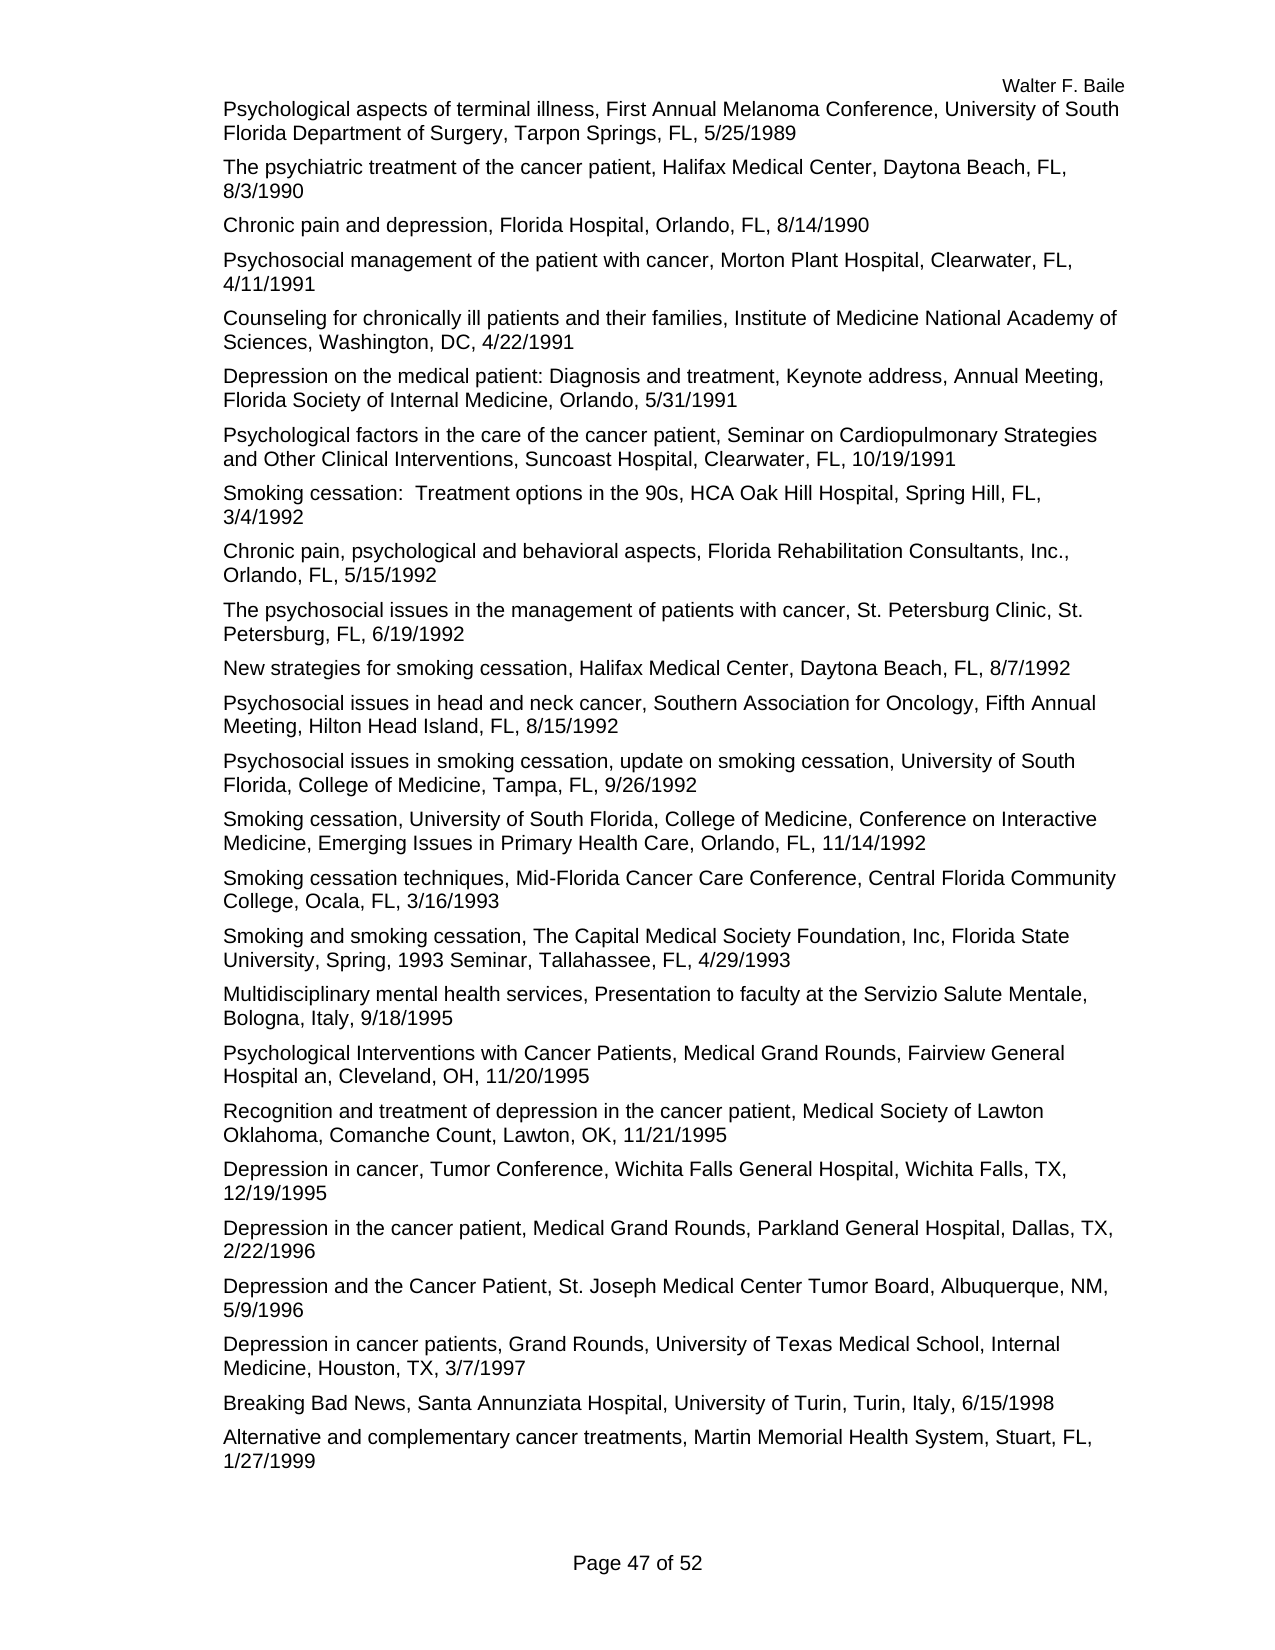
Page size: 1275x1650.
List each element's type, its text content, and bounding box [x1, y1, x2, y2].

text Psychosocial management of the patient with cancer, Morton Plant Hospital, Clearwater, FL, 4/11/1991 [223, 248, 1125, 296]
text Psychological Interventions with Cancer Patients, Medical Grand Rounds, Fairview General Hospital an, Cleveland, OH, 11/20/1995 [223, 1040, 1125, 1088]
text Recognition and treatment of depression in the cancer patient, Medical Society of Lawton Oklahoma, Comanche Count, Lawton, OK, 11/21/1995 [223, 1099, 1125, 1147]
text Alternative and complementary cancer treatments, Martin Memorial Health System, Stuart, FL, 1/27/1999 [223, 1425, 1125, 1473]
text Psychological factors in the care of the cancer patient, Seminar on Cardiopulmonary Strategies and Other Clinical Interventions, Suncoast Hospital, Clearwater, FL, 10/19/1991 [223, 423, 1125, 471]
text Multidisciplinary mental health services, Presentation to faculty at the Servizio Salute Mentale, Bologna, Italy, 9/18/1995 [223, 982, 1125, 1030]
text Depression in the cancer patient, Medical Grand Rounds, Parkland General Hospital, Dallas, TX, 2/22/1996 [223, 1215, 1125, 1263]
text Depression on the medical patient: Diagnosis and treatment, Keynote address, Annual Meeting, Florida Society of Internal Medicine, Orlando, 5/31/1991 [223, 364, 1125, 412]
text Breaking Bad News, Santa Annunziata Hospital, University of Turin, Turin, Italy, 6/15/1998 [223, 1390, 1125, 1414]
text The psychosocial issues in the management of patients with cancer, St. Petersburg Clinic, St. Petersburg, FL, 6/19/1992 [223, 598, 1125, 646]
text Smoking cessation, University of South Florida, College of Medicine, Conference on Interactive Medicine, Emerging Issues in Primary Health Care, Orlando, FL, 11/14/1992 [223, 807, 1125, 855]
text Depression in cancer patients, Grand Rounds, University of Texas Medical School, Internal Medicine, Houston, TX, 3/7/1997 [223, 1332, 1125, 1380]
text Smoking cessation techniques, Mid-Florida Cancer Care Conference, Central Florida Community College, Ocala, FL, 3/16/1993 [223, 865, 1125, 913]
text Depression and the Cancer Patient, St. Joseph Medical Center Tumor Board, Albuquerque, NM, 5/9/1996 [223, 1274, 1125, 1322]
text Psychological aspects of terminal illness, First Annual Melanoma Conference, University of South Florida Department of Surgery, Tarpon Springs, FL, 5/25/1989 [223, 97, 1125, 144]
text Smoking cessation: Treatment options in the 90s, HCA Oak Hill Hospital, Spring Hill, FL, 3/4/1992 [223, 481, 1125, 529]
text Smoking and smoking cessation, The Capital Medical Society Foundation, Inc, Florida State University, Spring, 1993 Seminar, Tallahassee, FL, 4/29/1993 [223, 924, 1125, 972]
text New strategies for smoking cessation, Halifax Medical Center, Daytona Beach, FL, 8/7/1992 [223, 656, 1125, 680]
text Chronic pain and depression, Florida Hospital, Orlando, FL, 8/14/1990 [223, 213, 1125, 237]
text Psychosocial issues in head and neck cancer, Southern Association for Oncology, Fifth Annual Meeting, Hilton Head Island, FL, 8/15/1992 [223, 690, 1125, 738]
text Psychosocial issues in smoking cessation, update on smoking cessation, University of South Florida, College of Medicine, Tampa, FL, 9/26/1992 [223, 749, 1125, 797]
text Depression in cancer, Tumor Conference, Wichita Falls General Hospital, Wichita Falls, TX, 12/19/1995 [223, 1157, 1125, 1205]
text Chronic pain, psychological and behavioral aspects, Florida Rehabilitation Consultants, Inc., Orlando, FL, 5/15/1992 [223, 539, 1125, 587]
text The psychiatric treatment of the cancer patient, Halifax Medical Center, Daytona Beach, FL, 8/3/1990 [223, 155, 1125, 203]
text Counseling for chronically ill patients and their families, Institute of Medicine National Academy of Sciences, Washington, DC, 4/22/1991 [223, 306, 1125, 354]
